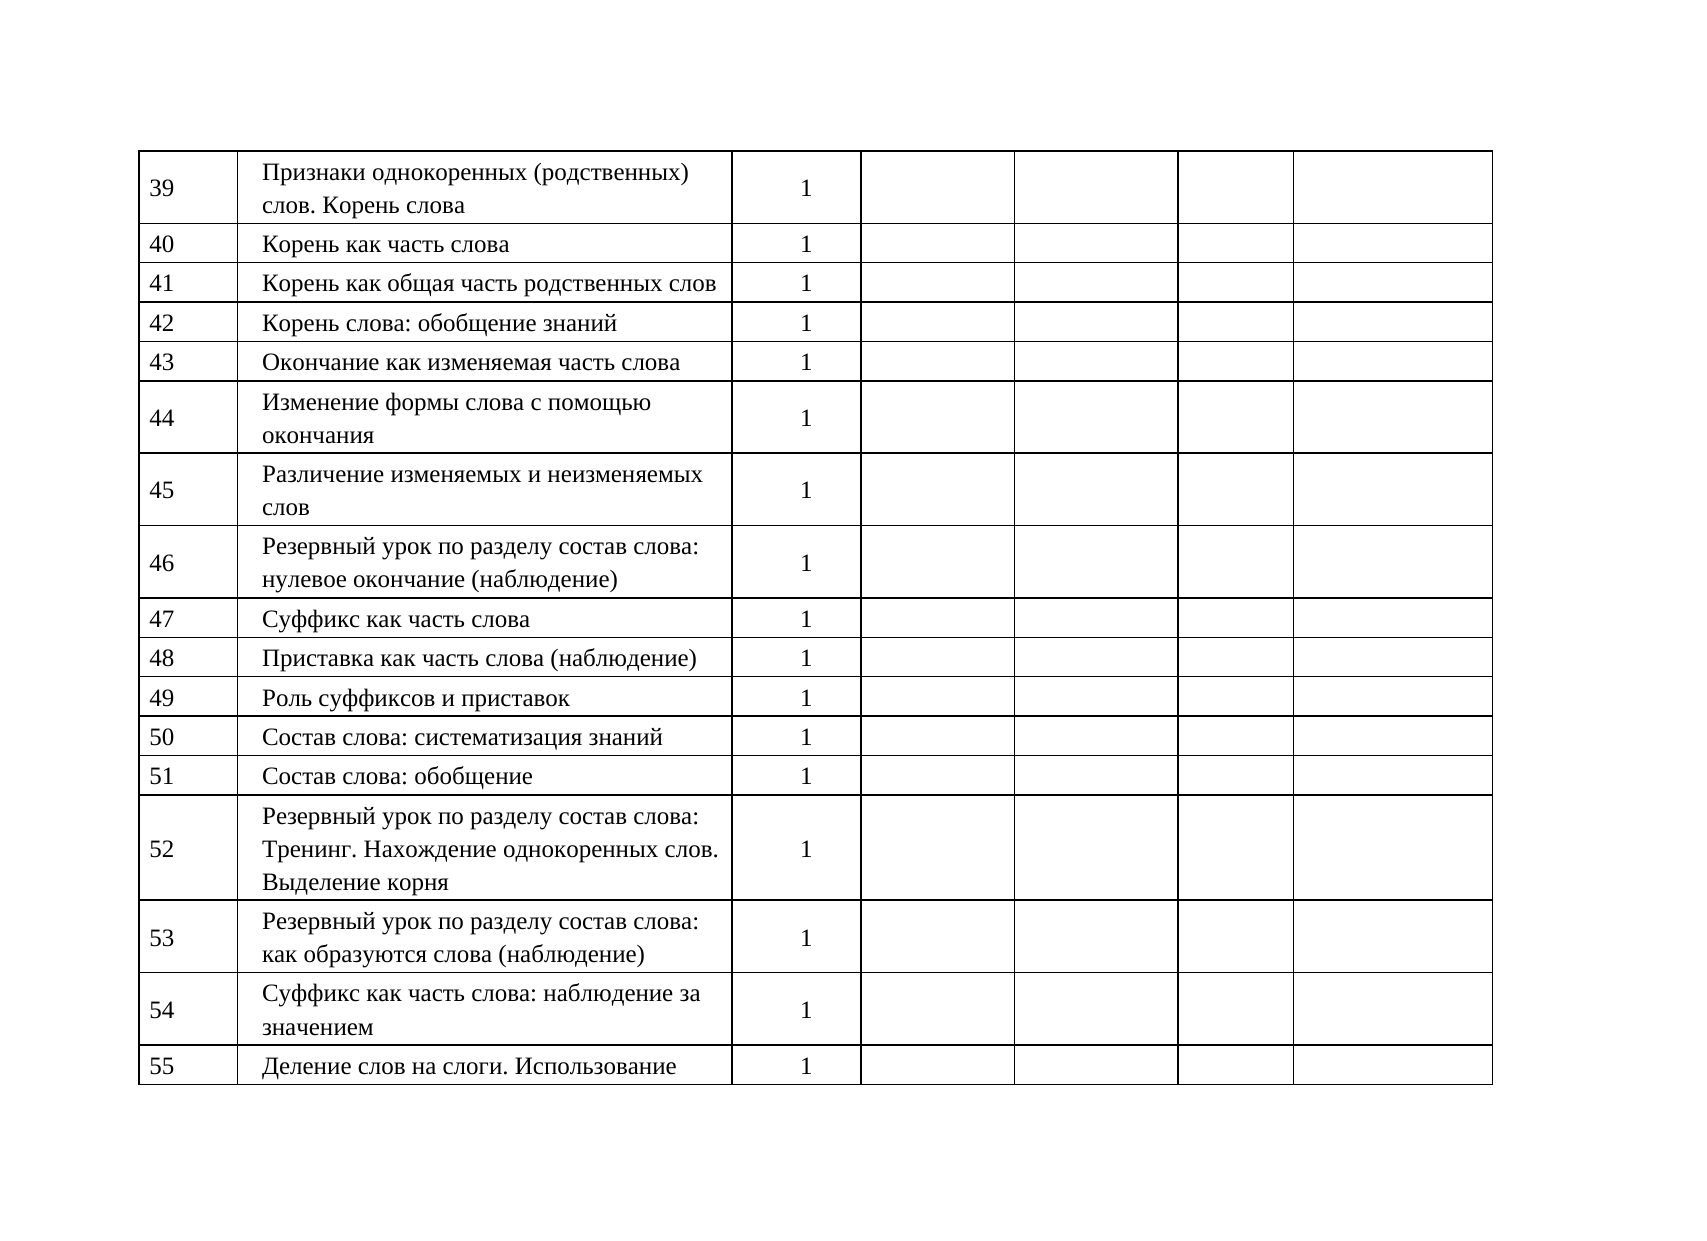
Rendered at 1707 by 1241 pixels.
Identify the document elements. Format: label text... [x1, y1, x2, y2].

table_cell [1294, 224, 1492, 262]
table_cell 55 [140, 1046, 237, 1083]
table_cell Приставка как часть слова (наблюдение) [238, 638, 731, 676]
table_cell [1294, 717, 1492, 754]
table_cell [862, 677, 1014, 715]
table_cell 49 [140, 677, 237, 715]
table_cell [1294, 677, 1492, 715]
table_cell [1015, 973, 1177, 1044]
table_cell [1015, 901, 1177, 972]
table_cell [1015, 382, 1177, 452]
table_cell 1 [733, 526, 860, 597]
table_cell [1294, 796, 1492, 899]
table_cell [1179, 638, 1293, 676]
table_cell [1179, 756, 1293, 794]
table_cell [862, 526, 1014, 597]
table_cell [862, 796, 1014, 899]
table_cell [1294, 1046, 1492, 1083]
table_cell [1015, 526, 1177, 597]
table_cell [862, 342, 1014, 380]
table_cell 1 [733, 454, 860, 525]
table_cell 50 [140, 717, 237, 754]
table_cell 42 [140, 303, 237, 341]
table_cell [238, 1046, 731, 1083]
table_cell [862, 756, 1014, 794]
table_cell 43 [140, 342, 237, 380]
table_cell Суффикс как часть слова [238, 599, 731, 636]
table_cell [1294, 526, 1492, 597]
table_cell Различение изменяемых и неизменяемых слов [238, 454, 731, 525]
table_cell 44 [140, 382, 237, 452]
table_cell [1294, 342, 1492, 380]
table_cell 1 [733, 1046, 860, 1083]
table_cell 45 [140, 454, 237, 525]
table_cell [1015, 717, 1177, 754]
table_cell [1179, 224, 1293, 262]
table_cell [862, 303, 1014, 341]
table_cell [862, 973, 1014, 1044]
table_cell [1015, 638, 1177, 676]
table_cell [862, 1046, 1014, 1083]
table_cell [1179, 973, 1293, 1044]
table_cell [1179, 901, 1293, 972]
table_cell [1294, 901, 1492, 972]
table_cell [1294, 454, 1492, 525]
table_cell Состав слова: систематизация знаний [238, 717, 731, 754]
table_cell [1294, 303, 1492, 341]
table_cell [1179, 152, 1293, 222]
table_cell 1 [733, 717, 860, 754]
table_cell 1 [733, 599, 860, 636]
table_cell [1179, 717, 1293, 754]
table_cell 1 [733, 263, 860, 301]
table_cell Окончание как изменяемая часть слова [238, 342, 731, 380]
table_cell [862, 901, 1014, 972]
table_cell [1179, 526, 1293, 597]
table_cell [1179, 677, 1293, 715]
table_cell [862, 638, 1014, 676]
table_cell [1294, 382, 1492, 452]
table_cell 1 [733, 638, 860, 676]
table_cell [1015, 756, 1177, 794]
table_cell [1015, 454, 1177, 525]
table_cell [862, 599, 1014, 636]
table_cell [1179, 1046, 1293, 1083]
table_cell [1015, 263, 1177, 301]
table_cell [1294, 756, 1492, 794]
table_cell 1 [733, 152, 860, 222]
table_cell [862, 224, 1014, 262]
table_cell Роль суффиксов и приставок [238, 677, 731, 715]
table_cell 41 [140, 263, 237, 301]
table_cell 1 [733, 382, 860, 452]
table_cell [1015, 677, 1177, 715]
table_cell [862, 263, 1014, 301]
table_cell 1 [733, 973, 860, 1044]
table_cell 47 [140, 599, 237, 636]
table_cell [1015, 342, 1177, 380]
table_cell [1294, 263, 1492, 301]
table_cell 1 [733, 901, 860, 972]
table_cell 1 [733, 756, 860, 794]
table_cell 51 [140, 756, 237, 794]
table_cell 52 [140, 796, 237, 899]
table_cell [1294, 638, 1492, 676]
table_cell [862, 717, 1014, 754]
table_cell [1179, 263, 1293, 301]
table_cell Корень как часть слова [238, 224, 731, 262]
table_cell [1179, 599, 1293, 636]
table_cell 46 [140, 526, 237, 597]
table_cell [1015, 152, 1177, 222]
table_cell 1 [733, 342, 860, 380]
table_cell [862, 152, 1014, 222]
table_cell Резервный урок по разделу состав слова: как образуются слова (наблюдение) [238, 901, 731, 972]
table_cell Корень как общая часть родственных слов [238, 263, 731, 301]
table_cell Корень слова: обобщение знаний [238, 303, 731, 341]
table_cell 54 [140, 973, 237, 1044]
table_cell 48 [140, 638, 237, 676]
table_cell [1179, 382, 1293, 452]
table_cell [862, 454, 1014, 525]
table_cell 40 [140, 224, 237, 262]
table_cell Резервный урок по разделу состав слова: нулевое окончание (наблюдение) [238, 526, 731, 597]
table_cell [1015, 1046, 1177, 1083]
table_cell 1 [733, 224, 860, 262]
table_cell [1294, 973, 1492, 1044]
table_cell 1 [733, 303, 860, 341]
table_cell [1015, 599, 1177, 636]
table_cell [1015, 303, 1177, 341]
table_cell [1015, 796, 1177, 899]
table_cell [1179, 454, 1293, 525]
table_cell [1179, 796, 1293, 899]
table_cell Состав слова: обобщение [238, 756, 731, 794]
table_cell Признаки однокоренных (родственных) слов. Корень слова [238, 152, 731, 222]
table_cell [1179, 342, 1293, 380]
table_cell [1015, 224, 1177, 262]
table_cell Изменение формы слова с помощью окончания [238, 382, 731, 452]
table_cell [1294, 152, 1492, 222]
table_cell Резервный урок по разделу состав слова: Тренинг. Нахождение однокоренных слов. Выделение корня [238, 796, 731, 899]
table_cell [1179, 303, 1293, 341]
table_cell [1294, 599, 1492, 636]
table_cell 39 [140, 152, 237, 222]
table_cell [862, 382, 1014, 452]
table_cell 1 [733, 677, 860, 715]
table_cell 1 [733, 796, 860, 899]
table_cell Суффикс как часть слова: наблюдение за значением [238, 973, 731, 1044]
table_cell 53 [140, 901, 237, 972]
